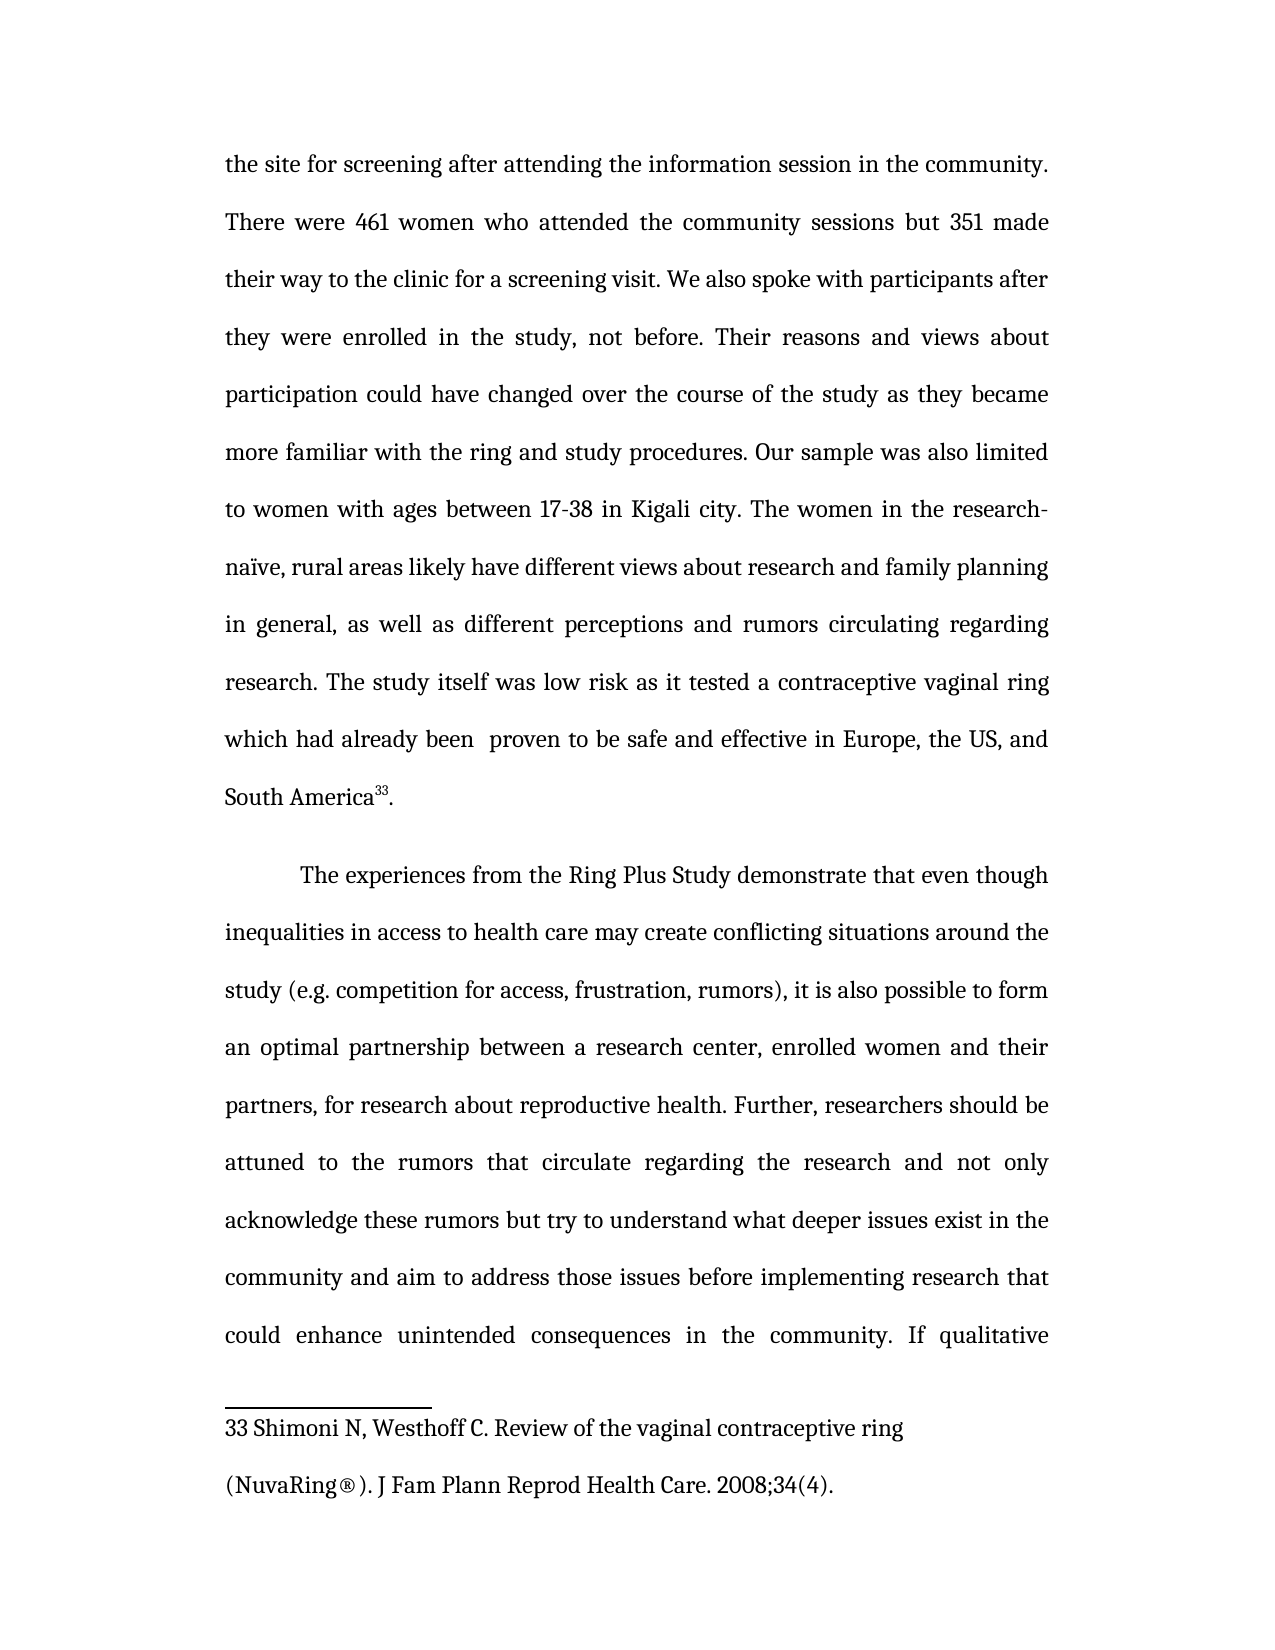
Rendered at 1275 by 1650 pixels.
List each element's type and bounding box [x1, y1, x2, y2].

text [225, 150, 1050, 811]
text [225, 861, 1050, 1349]
